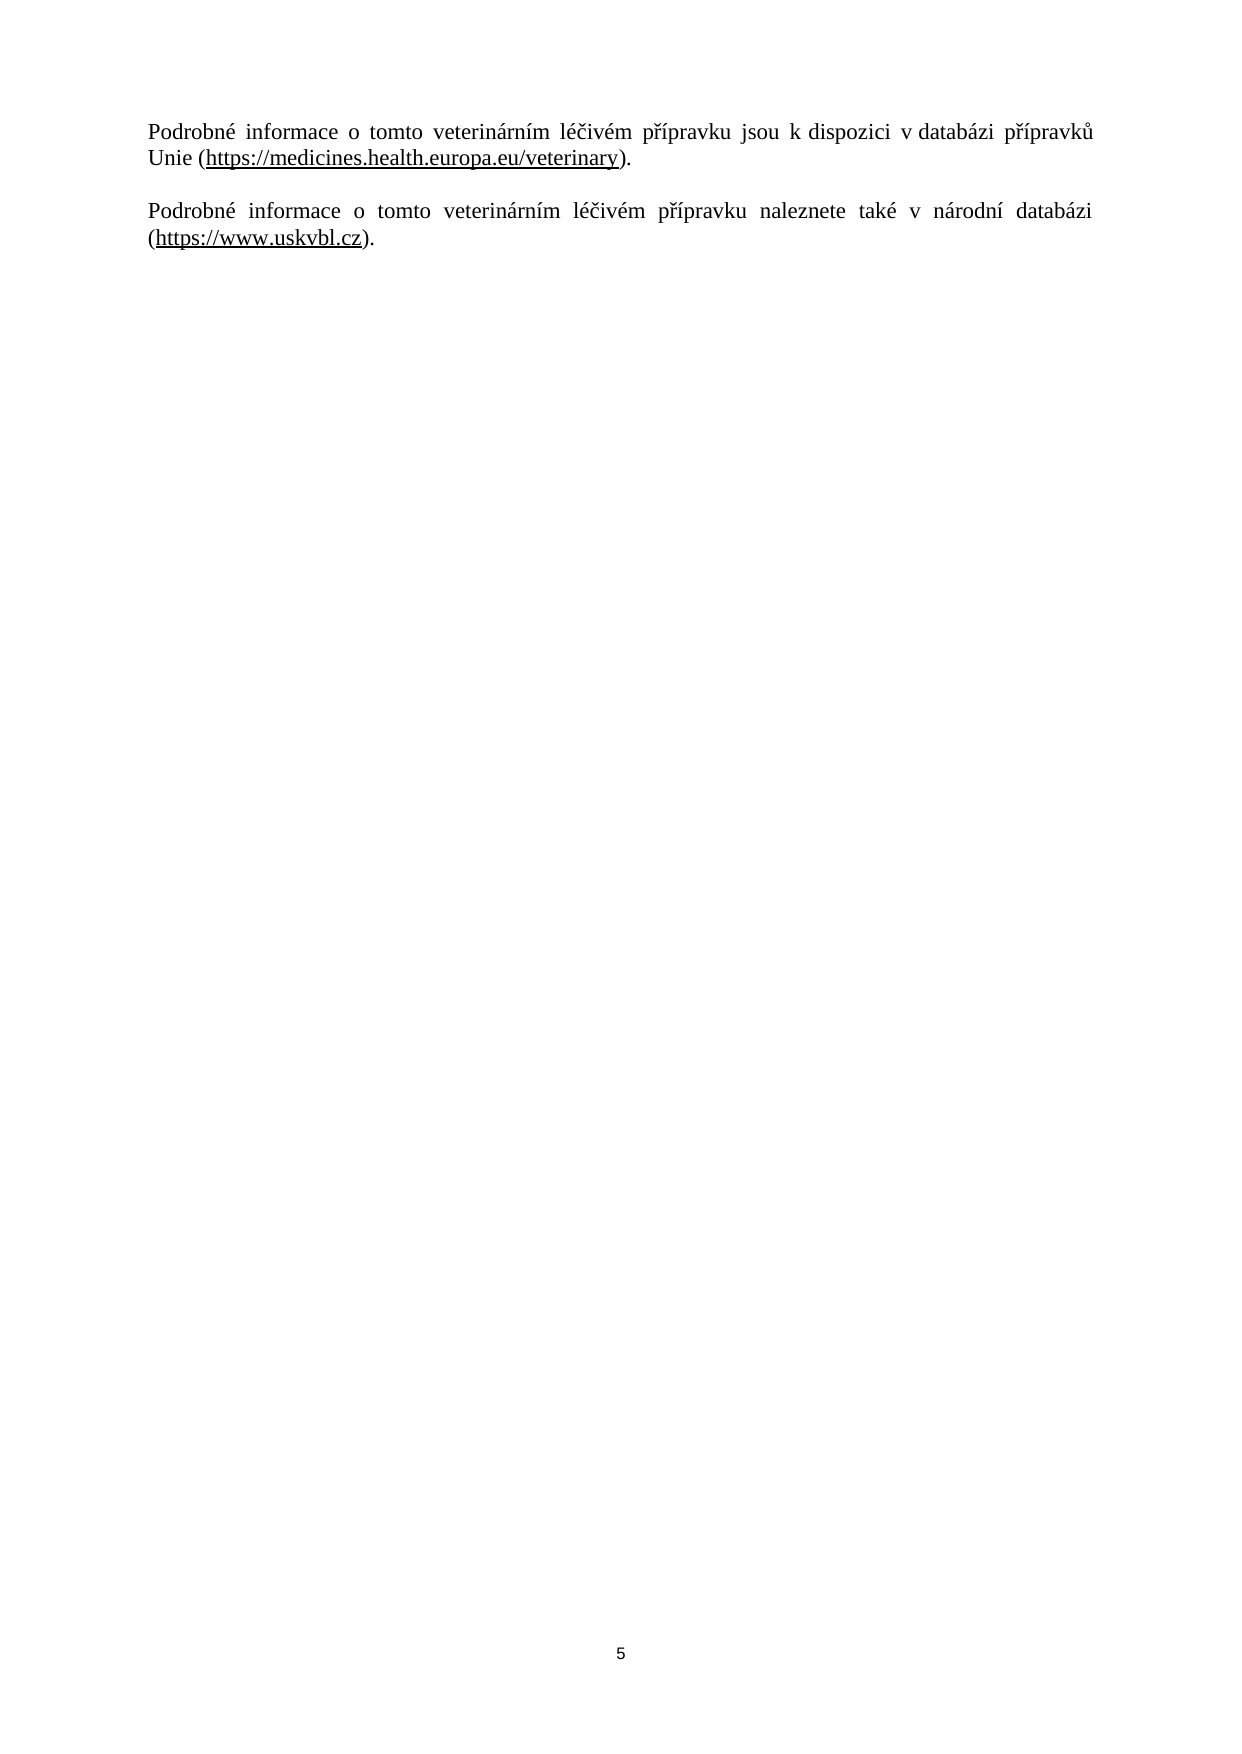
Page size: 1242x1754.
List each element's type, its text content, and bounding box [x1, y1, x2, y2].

text Podrobné informace o tomto veterinárním léčivém přípravku naleznete také v národní databázi (https://www.uskvbl.cz). [148, 197, 1094, 250]
text Podrobné informace o tomto veterinárním léčivém přípravku jsou k dispozici v databázi přípravků Unie (https://medicines.health.europa.eu/veterinary). [148, 118, 1094, 171]
